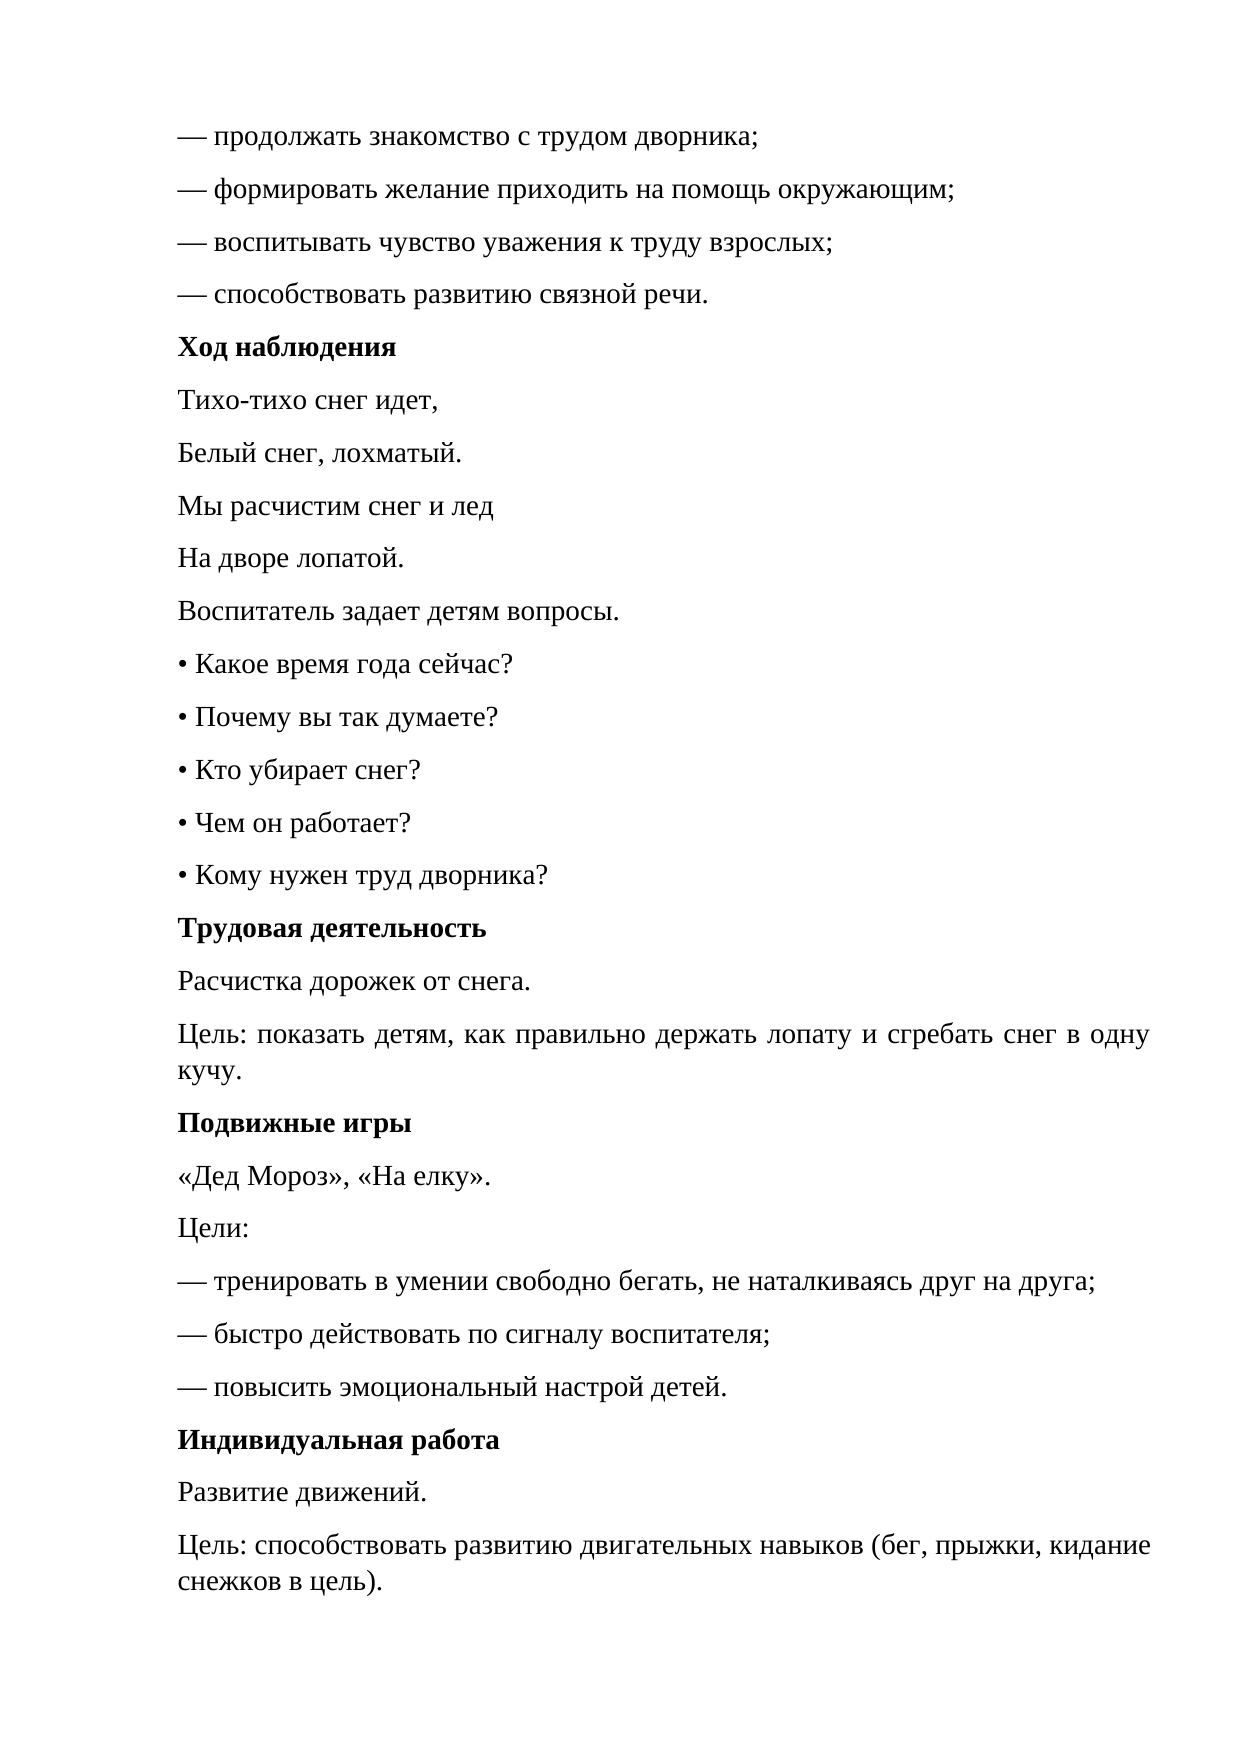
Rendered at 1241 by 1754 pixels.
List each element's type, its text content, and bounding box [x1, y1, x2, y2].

text • Чем он работает? [177, 805, 1152, 838]
text Белый снег, лохматый. [177, 435, 1152, 468]
text На дворе лопатой. [177, 541, 1152, 574]
text Цель: показать детям, как правильно держать лопату и сгребать снег в одну кучу. [177, 1016, 1152, 1086]
text — формировать желание приходить на помощь окружающим; [177, 171, 1152, 204]
text Воспитатель задает детям вопросы. [177, 593, 1152, 627]
text Цель: способствовать развитию двигательных навыков (бег, прыжки, кидание снежков в цель). [177, 1527, 1152, 1597]
text • Какое время года сейчас? [177, 646, 1152, 680]
text Ход наблюдения [177, 329, 1152, 363]
text «Дед Мороз», «На елку». [177, 1158, 1152, 1191]
text Расчистка дорожек от снега. [177, 963, 1152, 997]
text Мы расчистим снег и лед [177, 488, 1152, 521]
text Индивидуальная работа [177, 1422, 1152, 1455]
text • Кому нужен труд дворника? [177, 857, 1152, 891]
text — быстро действовать по сигналу воспитателя; [177, 1316, 1152, 1350]
text — продолжать знакомство с трудом дворника; [177, 118, 1152, 152]
text • Кто убирает снег? [177, 752, 1152, 785]
text — способствовать развитию связной речи. [177, 277, 1152, 310]
text Цели: [177, 1211, 1152, 1244]
text — воспитывать чувство уважения к труду взрослых; [177, 224, 1152, 257]
text Тихо-тихо снег идет, [177, 382, 1152, 416]
text • Почему вы так думаете? [177, 699, 1152, 733]
text — тренировать в умении свободно бегать, не наталкиваясь друг на друга; [177, 1263, 1152, 1297]
text — повысить эмоциональный настрой детей. [177, 1369, 1152, 1402]
text Развитие движений. [177, 1474, 1152, 1508]
text Трудовая деятельность [177, 910, 1152, 944]
text Подвижные игры [177, 1105, 1152, 1138]
